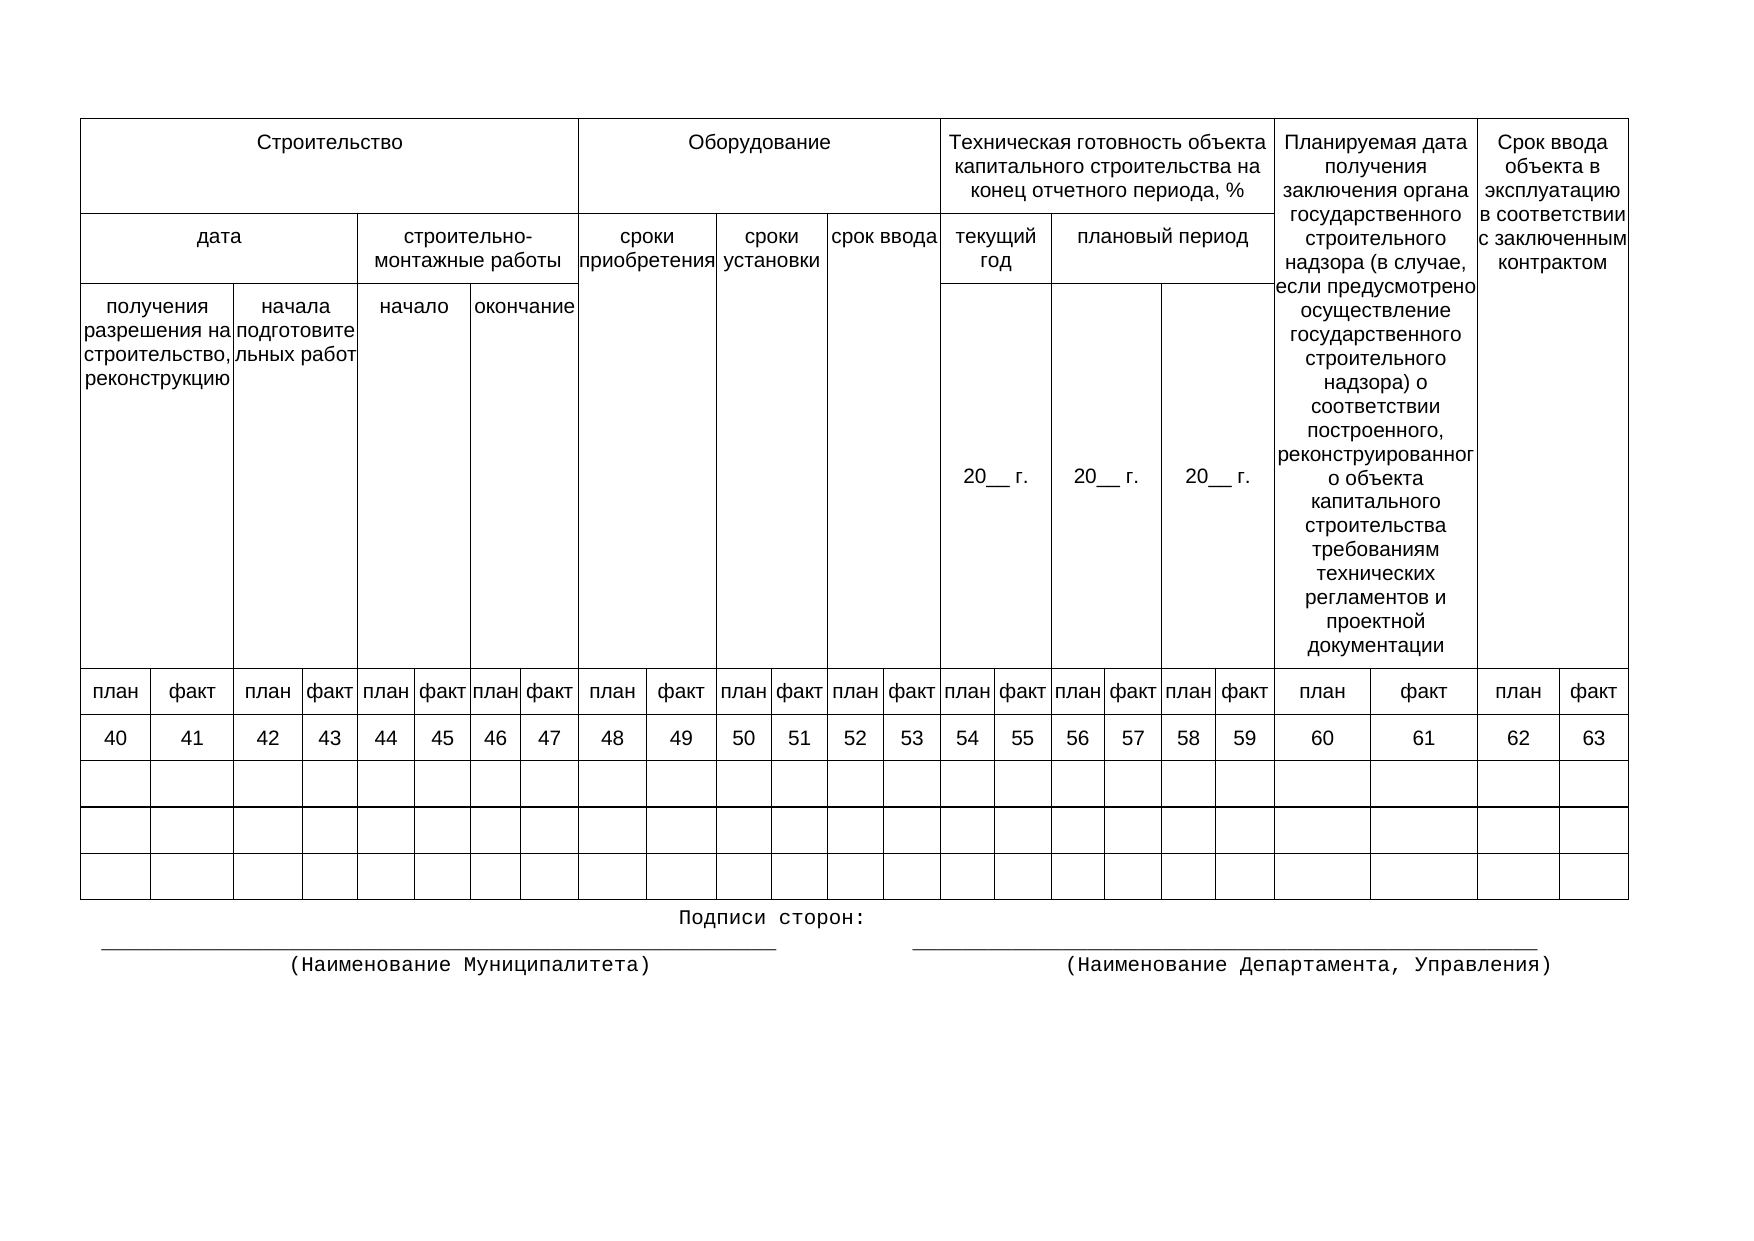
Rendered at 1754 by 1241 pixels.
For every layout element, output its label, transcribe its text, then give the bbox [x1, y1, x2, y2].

table_cell план [941, 669, 994, 714]
table_cell 49 [647, 715, 716, 760]
table_cell факт [303, 669, 357, 714]
table_cell [941, 761, 994, 806]
table_cell факт [995, 669, 1051, 714]
table_cell [81, 808, 150, 853]
table_header Строительство [81, 119, 578, 212]
table_cell 44 [358, 715, 414, 760]
table_cell [717, 854, 771, 899]
table_cell [81, 854, 150, 899]
table_cell [151, 854, 233, 899]
table_cell [303, 854, 357, 899]
table_cell план [717, 669, 771, 714]
table_cell 51 [772, 715, 827, 760]
table_cell [1105, 808, 1161, 853]
table_cell 59 [1216, 715, 1274, 760]
table_cell [358, 854, 414, 899]
table_cell факт [151, 669, 233, 714]
table_cell начала подготовительных работ [234, 284, 357, 668]
table_cell [1371, 808, 1477, 853]
table_cell [828, 761, 883, 806]
table_cell [941, 854, 994, 899]
table_cell [1052, 808, 1104, 853]
table_header Срок ввода объекта в эксплуатацию в соответствии с заключенным контрактом [1478, 119, 1628, 668]
text Подписи сторон: [605, 907, 1636, 931]
table_cell [1275, 761, 1370, 806]
table_cell 60 [1275, 715, 1370, 760]
table_cell [1275, 854, 1370, 899]
table_cell 57 [1105, 715, 1161, 760]
table_cell [151, 808, 233, 853]
table_cell [647, 854, 716, 899]
table_cell 55 [995, 715, 1051, 760]
table_cell [1105, 761, 1161, 806]
table_cell 40 [81, 715, 150, 760]
table_cell [234, 854, 302, 899]
table_cell [521, 808, 578, 853]
table_cell [81, 761, 150, 806]
table_cell [579, 761, 646, 806]
table_cell [884, 808, 940, 853]
table_header Техническая готовность объекта капитального строительства на конец отчетного периода, % [941, 119, 1274, 212]
table_cell [521, 854, 578, 899]
table_cell [1216, 761, 1274, 806]
table_cell 52 [828, 715, 883, 760]
table_cell [772, 808, 827, 853]
table_cell сроки приобретения [579, 214, 716, 668]
table_cell окончание [471, 284, 578, 668]
table_cell 46 [471, 715, 520, 760]
table_cell [303, 808, 357, 853]
table_cell [471, 854, 520, 899]
table_cell [1560, 854, 1628, 899]
table_cell план [1478, 669, 1559, 714]
table_cell план [81, 669, 150, 714]
table_cell [884, 854, 940, 899]
table_cell [1216, 854, 1274, 899]
table_cell план [1162, 669, 1215, 714]
table_cell 50 [717, 715, 771, 760]
table_cell план [828, 669, 883, 714]
table_cell факт [647, 669, 716, 714]
table_cell дата [81, 214, 357, 283]
table_cell [717, 761, 771, 806]
table_cell план [234, 669, 302, 714]
table_cell [234, 761, 302, 806]
table_cell план [358, 669, 414, 714]
table_cell 54 [941, 715, 994, 760]
table_cell [471, 808, 520, 853]
table_cell 56 [1052, 715, 1104, 760]
table_cell 48 [579, 715, 646, 760]
table_cell [1052, 761, 1104, 806]
table_cell текущий год [941, 214, 1051, 283]
table_cell [358, 761, 414, 806]
table_cell [995, 761, 1051, 806]
table_cell [941, 808, 994, 853]
table_cell факт [521, 669, 578, 714]
table_cell [579, 854, 646, 899]
table_cell [1478, 854, 1559, 899]
table_header Оборудование [579, 119, 940, 212]
table_cell [1560, 761, 1628, 806]
table_cell 20__ г. [1052, 284, 1161, 668]
table_cell [1105, 854, 1161, 899]
table_cell [415, 854, 470, 899]
table_cell [647, 808, 716, 853]
table_cell [1478, 808, 1559, 853]
table_cell [647, 761, 716, 806]
table_cell 63 [1560, 715, 1628, 760]
table_cell [1371, 854, 1477, 899]
table_cell [995, 854, 1051, 899]
table_cell 58 [1162, 715, 1215, 760]
table_cell факт [1560, 669, 1628, 714]
table_cell [415, 808, 470, 853]
table_cell факт [1371, 669, 1477, 714]
table_cell [1162, 854, 1215, 899]
table_cell сроки установки [717, 214, 827, 668]
table_cell 61 [1371, 715, 1477, 760]
table_cell [1216, 808, 1274, 853]
table_cell 47 [521, 715, 578, 760]
table_cell [828, 808, 883, 853]
table_cell факт [415, 669, 470, 714]
table_cell [471, 761, 520, 806]
table_cell [1275, 808, 1370, 853]
table_cell [772, 854, 827, 899]
table_cell 53 [884, 715, 940, 760]
table_cell [995, 808, 1051, 853]
table_cell получения разрешения на строительство, реконструкцию [81, 284, 233, 668]
table_cell [1371, 761, 1477, 806]
table_cell 45 [415, 715, 470, 760]
table_cell план [1052, 669, 1104, 714]
table_cell срок ввода [828, 214, 940, 668]
table_cell [579, 808, 646, 853]
table_cell факт [1105, 669, 1161, 714]
table_cell [151, 761, 233, 806]
table_cell план [579, 669, 646, 714]
table_cell [1560, 808, 1628, 853]
table_cell [717, 808, 771, 853]
table_cell 43 [303, 715, 357, 760]
table_cell [1052, 854, 1104, 899]
table_cell [358, 808, 414, 853]
table_cell план [471, 669, 520, 714]
text (Наименование Муниципалитета) (Наименование Департамента, Управления) [89, 954, 1636, 978]
table_cell факт [772, 669, 827, 714]
table_cell [1162, 761, 1215, 806]
table_cell [1162, 808, 1215, 853]
table_cell [303, 761, 357, 806]
table_cell [828, 854, 883, 899]
table_cell [415, 761, 470, 806]
table_cell 20__ г. [941, 284, 1051, 668]
table_cell 41 [151, 715, 233, 760]
table_cell [521, 761, 578, 806]
table_header Планируемая дата получения заключения органа государственного строительного надзора (в случае, если предусмотрено осуществление государственного строительного надзора) о соответствии построенного, реконструированного объекта капитального строительства требованиям технических регламентов и проектной документации [1275, 119, 1477, 668]
table_cell план [1275, 669, 1370, 714]
table_cell 62 [1478, 715, 1559, 760]
table_cell 20__ г. [1162, 284, 1274, 668]
table_cell [772, 761, 827, 806]
table_cell [884, 761, 940, 806]
table_cell начало [358, 284, 470, 668]
table_cell [1478, 761, 1559, 806]
table_cell факт [1216, 669, 1274, 714]
text ______________________________________________________ __________________________________________________ [89, 931, 1636, 954]
table_cell факт [884, 669, 940, 714]
table_cell строительно-монтажные работы [358, 214, 578, 283]
table_cell [234, 808, 302, 853]
table_cell 42 [234, 715, 302, 760]
table_cell плановый период [1052, 214, 1274, 283]
